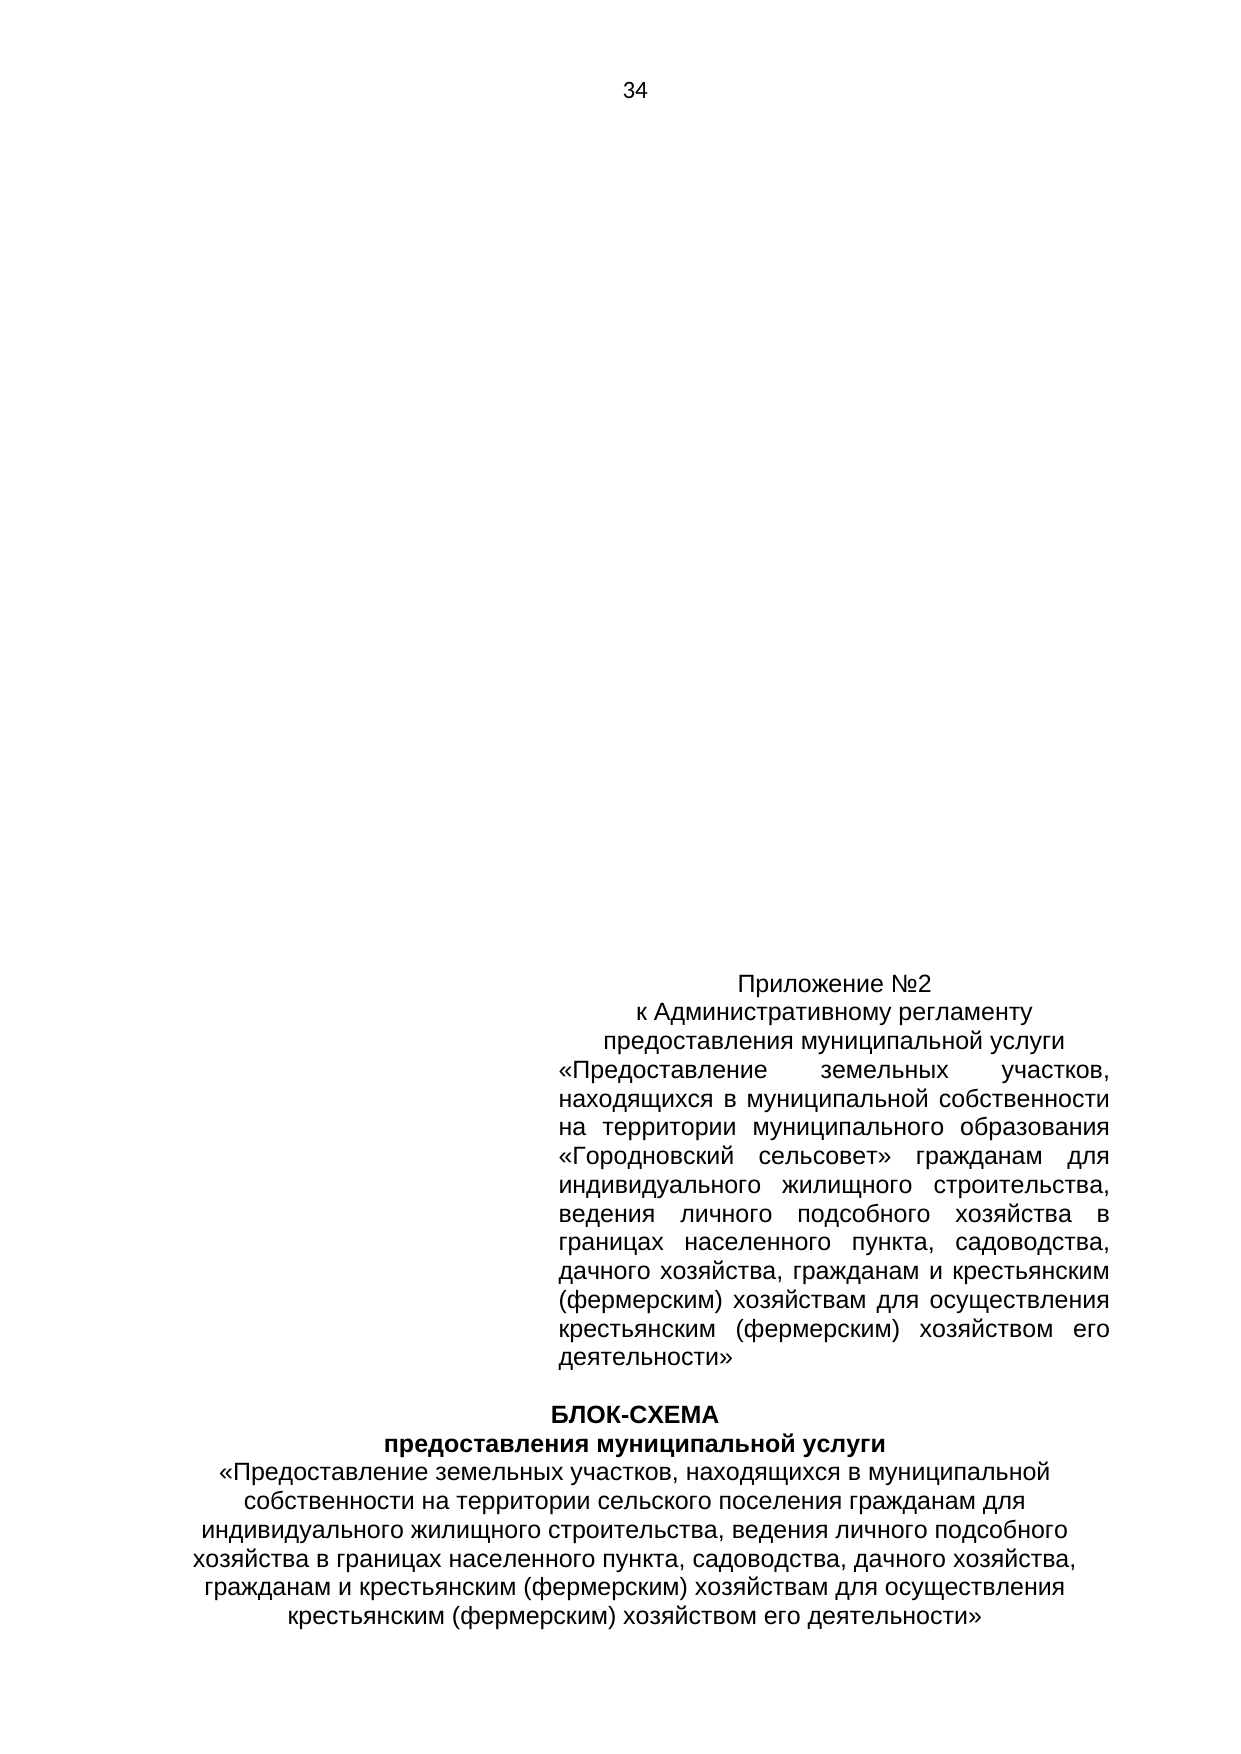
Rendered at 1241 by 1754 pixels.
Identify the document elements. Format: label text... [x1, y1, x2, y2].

text предоставления муниципальной услуги [558, 1026, 1110, 1055]
text «Предоставление земельных участков, находящихся в муниципальной собственности на территории сельского поселения гражданам для индивидуального жилищного строительства, ведения личного подсобного хозяйства в границах населенного пункта, садоводства, дачного хозяйства, гражданам и крестьянским (фермерским) хозяйствам для осуществления крестьянским (фермерским) хозяйством его деятельности» [159, 1457, 1110, 1630]
text предоставления муниципальной услуги [159, 1429, 1110, 1457]
text к Административному регламенту [558, 997, 1110, 1026]
text Приложение №2 [558, 969, 1110, 997]
text БЛОК-СХЕМА [159, 1400, 1110, 1429]
text «Предоставление земельных участков, находящихся в муниципальной собственности на территории муниципального образования «Городновский сельсовет» гражданам для индивидуального жилищного строительства, ведения личного подсобного хозяйства в границах населенного пункта, садоводства, дачного хозяйства, гражданам и крестьянским (фермерским) хозяйствам для осуществления крестьянским (фермерским) хозяйством его деятельности» [558, 1055, 1110, 1371]
